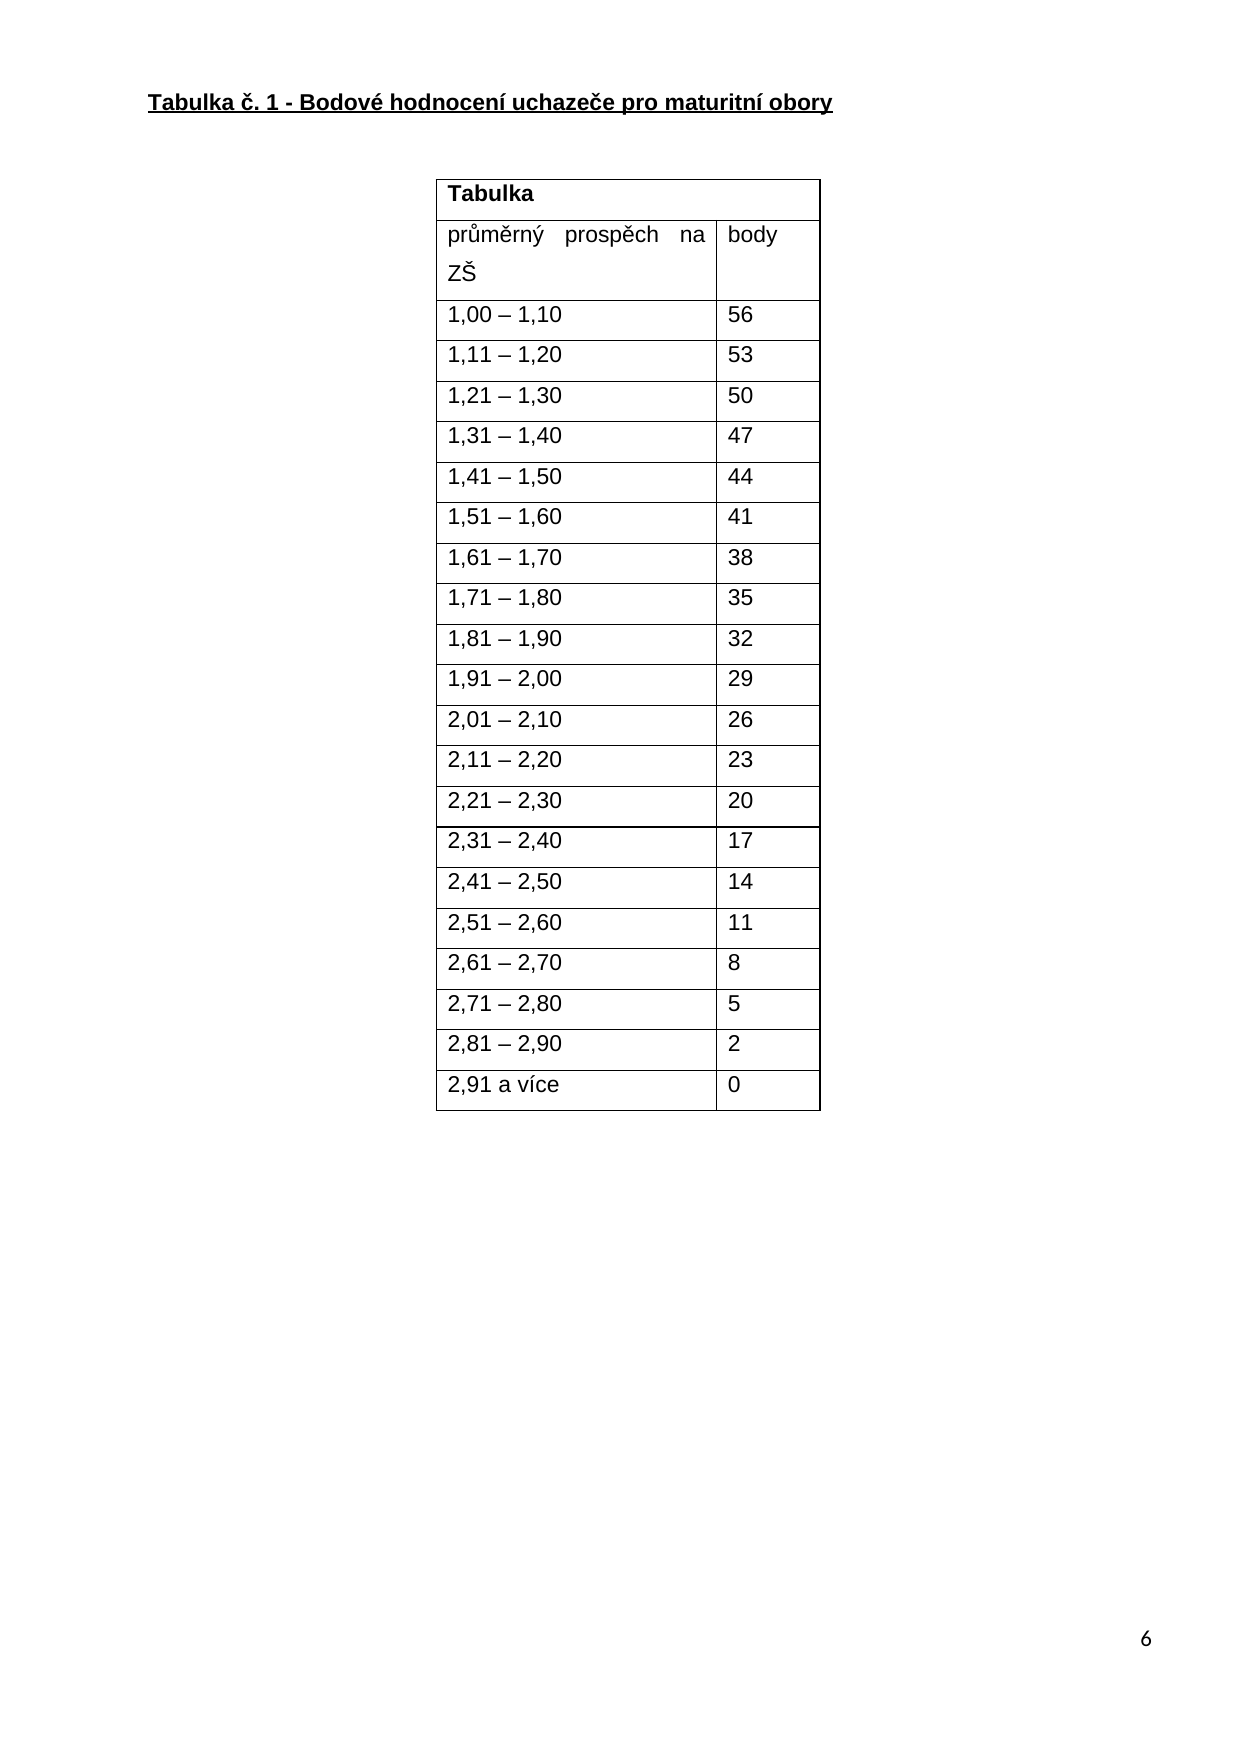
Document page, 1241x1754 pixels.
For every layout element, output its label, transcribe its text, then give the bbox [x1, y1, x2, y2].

table_cell 41 [717, 503, 819, 543]
table_cell 2,71 – 2,80 [437, 990, 716, 1029]
table_cell 44 [717, 463, 819, 502]
table_header Tabulka [437, 180, 819, 220]
table_cell 1,41 – 1,50 [437, 463, 716, 502]
table_cell 8 [717, 949, 819, 988]
table_cell 0 [717, 1071, 819, 1110]
table_cell 2,81 – 2,90 [437, 1030, 716, 1069]
table_cell 2,01 – 2,10 [437, 706, 716, 745]
table_cell 2 [717, 1030, 819, 1069]
table_cell 5 [717, 990, 819, 1029]
table_cell 1,51 – 1,60 [437, 503, 716, 543]
table_cell 50 [717, 382, 819, 421]
table_cell 11 [717, 909, 819, 948]
table_cell 17 [717, 828, 819, 867]
table_cell 1,00 – 1,10 [437, 301, 716, 340]
table_cell 1,91 – 2,00 [437, 665, 716, 705]
table_cell 47 [717, 422, 819, 462]
table_cell 1,21 – 1,30 [437, 382, 716, 421]
table_cell 23 [717, 746, 819, 786]
table_cell 20 [717, 787, 819, 826]
table_cell 56 [717, 301, 819, 340]
table_cell 29 [717, 665, 819, 705]
table_cell 14 [717, 868, 819, 907]
table_cell 2,61 – 2,70 [437, 949, 716, 988]
table_cell 32 [717, 625, 819, 664]
table_cell 2,31 – 2,40 [437, 828, 716, 867]
table_cell 2,91 a více [437, 1071, 716, 1110]
table_cell 1,81 – 1,90 [437, 625, 716, 664]
table_cell 1,31 – 1,40 [437, 422, 716, 462]
table_cell 26 [717, 706, 819, 745]
table_cell 35 [717, 584, 819, 624]
table_cell 1,11 – 1,20 [437, 341, 716, 381]
table_cell 2,11 – 2,20 [437, 746, 716, 786]
table_cell 2,21 – 2,30 [437, 787, 716, 826]
table_cell body [717, 221, 819, 300]
table_cell 53 [717, 341, 819, 381]
table_cell 1,61 – 1,70 [437, 544, 716, 583]
table_cell 2,51 – 2,60 [437, 909, 716, 948]
text Tabulka č. 1 - Bodové hodnocení uchazeče pro maturitní obory [148, 89, 1152, 115]
table_cell průměrný prospěch na ZŠ [437, 221, 716, 300]
table_cell 2,41 – 2,50 [437, 868, 716, 907]
table_cell 1,71 – 1,80 [437, 584, 716, 624]
table_cell 38 [717, 544, 819, 583]
